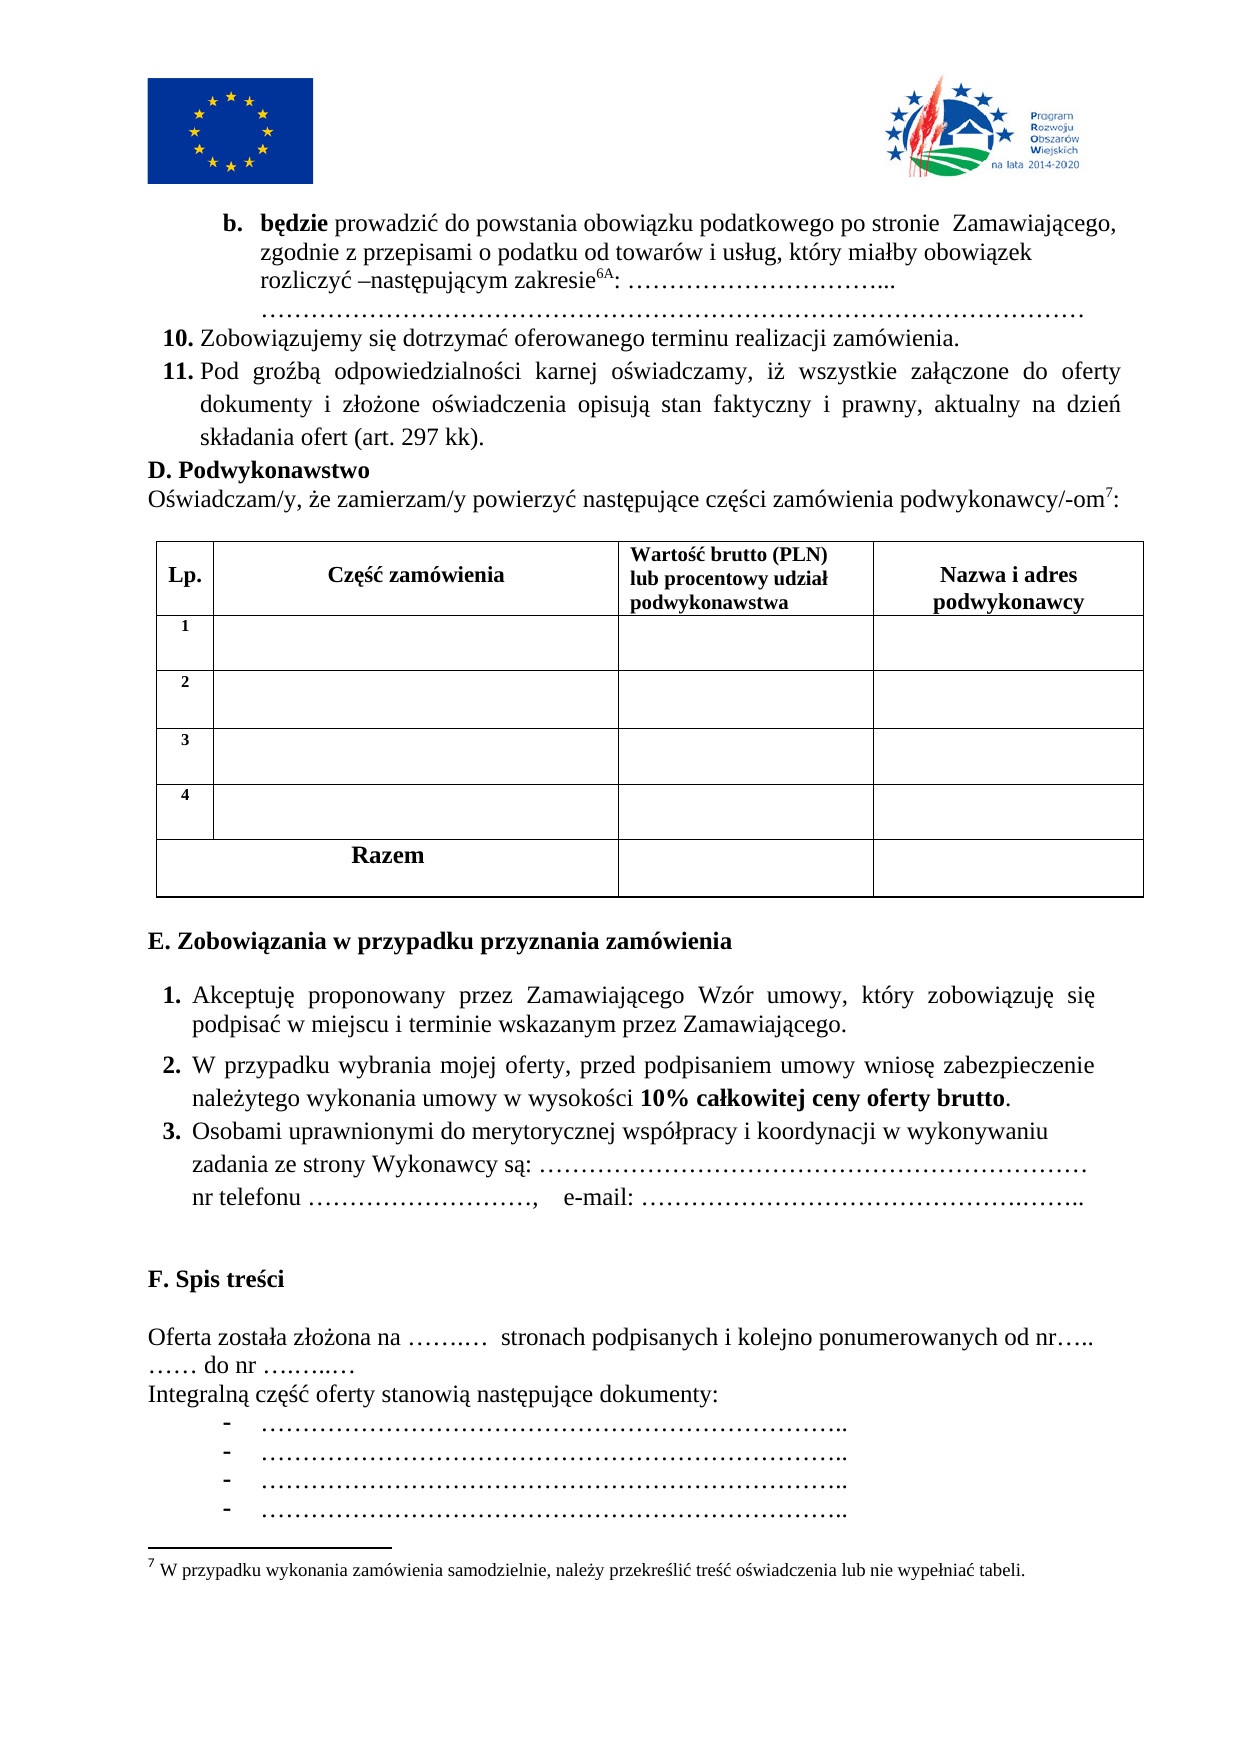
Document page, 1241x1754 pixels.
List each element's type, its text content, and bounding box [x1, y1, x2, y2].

table_cell 3 [157, 729, 213, 783]
table_cell Razem [157, 840, 618, 896]
table_header Wartość brutto (PLN) lub procentowy udział podwykonawstwa [619, 542, 873, 614]
list Pod groźbą odpowiedzialności karnej oświadczamy, iż wszystkie załączone do oferty dokumenty i złożone oświadczenia opisują stan faktyczny i prawny, aktualny na dzień składania ofert (art. 297 kk). [162, 356, 1122, 451]
table_cell [619, 840, 873, 896]
table_cell [874, 616, 1143, 670]
table_cell 1 [157, 616, 213, 670]
text F. Spis treści [148, 1264, 1122, 1293]
text Oferta została złożona na …….… stronach podpisanych i kolejno ponumerowanych od nr…..…… do nr ….…..… [148, 1322, 1122, 1379]
table_cell [214, 785, 618, 839]
table_cell [214, 616, 618, 670]
table_cell [874, 671, 1143, 728]
text Oświadczam/y, że zamierzam/y powierzyć następujące części zamówienia podwykonawcy/-om: [148, 484, 1122, 512]
table_cell [619, 616, 873, 670]
list …………………………………………………………….. [223, 1408, 1122, 1437]
table_cell [214, 729, 618, 783]
list będzie prowadzić do powstania obowiązku podatkowego po stronie Zamawiającego, zgodnie z przepisami o podatku od towarów i usług, który miałby obowiązek rozliczyć –następującym zakresie6A: …………………………... [223, 208, 1122, 294]
table_cell [874, 840, 1143, 896]
table_header Akceptuję proponowany przez Zamawiającego Wzór umowy, który zobowiązuję się podpisać w miejscu i terminie wskazanym przez Zamawiającego. W przypadku wybrania mojej oferty, przed podpisaniem umowy wniosę zabezpieczenie należytego wykonania umowy w wysokości 10% całkowitej ceny oferty brutto. Osobami uprawnionymi do merytorycznej współpracy i koordynacji w wykonywaniu zadania ze strony Wykonawcy są: ………………………………………………………… nr telefonu ………………………, e-mail: ……………………………………….…….. [163, 980, 1107, 1236]
list Zobowiązujemy się dotrzymać oferowanego terminu realizacji zamówienia. [162, 323, 1122, 352]
table_cell [619, 785, 873, 839]
list …………………………………………………………….. [223, 1494, 1122, 1523]
table_cell 4 [157, 785, 213, 839]
table_header Nazwa i adres podwykonawcy [874, 542, 1143, 614]
table_cell [619, 729, 873, 783]
text E. Zobowiązania w przypadku przyznania zamówienia [148, 926, 1122, 955]
text D. Podwykonawstwo [148, 455, 1122, 484]
picture [885, 73, 1087, 184]
table_cell 2 [157, 671, 213, 728]
table_header Część zamówienia [214, 542, 618, 614]
table_header Lp. [157, 542, 213, 614]
table_cell [874, 785, 1143, 839]
table_cell [619, 671, 873, 728]
text Integralną część oferty stanowią następujące dokumenty: [148, 1379, 1122, 1408]
table_cell [874, 729, 1143, 783]
picture [147, 78, 314, 184]
table_cell [214, 671, 618, 728]
list ……………………………………………………………………………………… [260, 294, 1122, 323]
list …………………………………………………………….. [223, 1466, 1122, 1494]
list …………………………………………………………….. [223, 1437, 1122, 1466]
